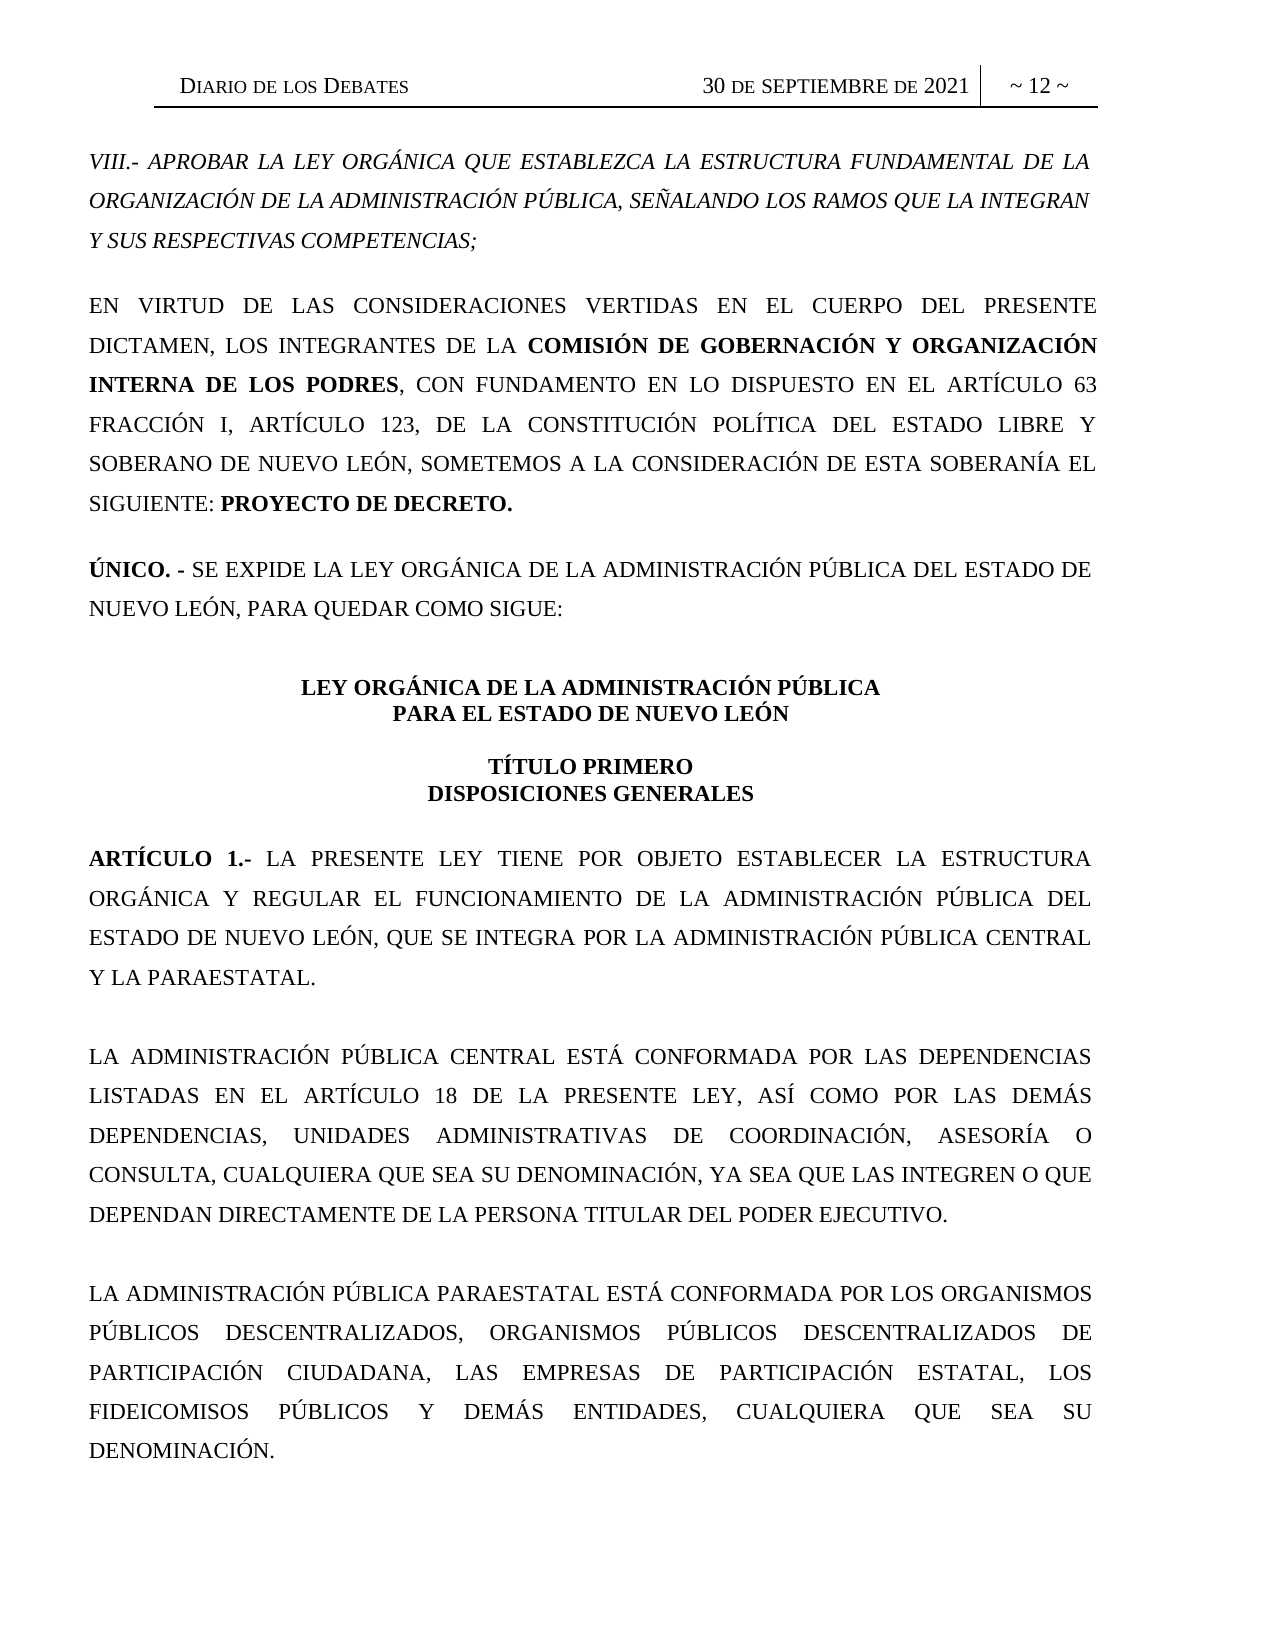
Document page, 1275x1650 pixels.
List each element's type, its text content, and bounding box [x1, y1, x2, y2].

text DISPOSICIONES GENERALES [89, 779, 1093, 806]
text LA ADMINISTRACIÓN PÚBLICA CENTRAL ESTÁ CONFORMADA POR LAS DEPENDENCIAS LISTADAS EN EL ARTÍCULO 18 DE LA PRESENTE LEY, ASÍ COMO POR LAS DEMÁS DEPENDENCIAS, UNIDADES ADMINISTRATIVAS DE COORDINACIÓN, ASESORÍA O CONSULTA, CUALQUIERA QUE SEA SU DENOMINACIÓN, YA SEA QUE LAS INTEGREN O QUE DEPENDAN DIRECTAMENTE DE LA PERSONA TITULAR DEL PODER EJECUTIVO. [89, 1043, 1093, 1227]
text ÚNICO. - SE EXPIDE LA LEY ORGÁNICA DE LA ADMINISTRACIÓN PÚBLICA DEL ESTADO DE NUEVO LEÓN, PARA QUEDAR COMO SIGUE: [89, 556, 1093, 622]
text PARA EL ESTADO DE NUEVO LEÓN [89, 701, 1093, 727]
text EN VIRTUD DE LAS CONSIDERACIONES VERTIDAS EN EL CUERPO DEL PRESENTE DICTAMEN, LOS INTEGRANTES DE LA COMISIÓN DE GOBERNACIÓN Y ORGANIZACIÓN INTERNA DE LOS PODRES, CON FUNDAMENTO EN LO DISPUESTO EN EL ARTÍCULO 63 FRACCIÓN I, ARTÍCULO 123, DE LA CONSTITUCIÓN POLÍTICA DEL ESTADO LIBRE Y SOBERANO DE NUEVO LEÓN, SOMETEMOS A LA CONSIDERACIÓN DE ESTA SOBERANÍA EL SIGUIENTE: PROYECTO DE DECRETO. [89, 292, 1098, 516]
text TÍTULO PRIMERO [89, 753, 1093, 779]
text LEY ORGÁNICA DE LA ADMINISTRACIÓN PÚBLICA [89, 674, 1093, 701]
text LA ADMINISTRACIÓN PÚBLICA PARAESTATAL ESTÁ CONFORMADA POR LOS ORGANISMOS PÚBLICOS DESCENTRALIZADOS, ORGANISMOS PÚBLICOS DESCENTRALIZADOS DE PARTICIPACIÓN CIUDADANA, LAS EMPRESAS DE PARTICIPACIÓN ESTATAL, LOS FIDEICOMISOS PÚBLICOS Y DEMÁS ENTIDADES, CUALQUIERA QUE SEA SU DENOMINACIÓN. [89, 1280, 1093, 1464]
text ARTÍCULO 1.- LA PRESENTE LEY TIENE POR OBJETO ESTABLECER LA ESTRUCTURA ORGÁNICA Y REGULAR EL FUNCIONAMIENTO DE LA ADMINISTRACIÓN PÚBLICA DEL ESTADO DE NUEVO LEÓN, QUE SE INTEGRA POR LA ADMINISTRACIÓN PÚBLICA CENTRAL Y LA PARAESTATAL. [89, 845, 1093, 990]
text VIII.- APROBAR LA LEY ORGÁNICA QUE ESTABLEZCA LA ESTRUCTURA FUNDAMENTAL DE LA ORGANIZACIÓN DE LA ADMINISTRACIÓN PÚBLICA, SEÑALANDO LOS RAMOS QUE LA INTEGRAN Y SUS RESPECTIVAS COMPETENCIAS; [89, 148, 1093, 253]
